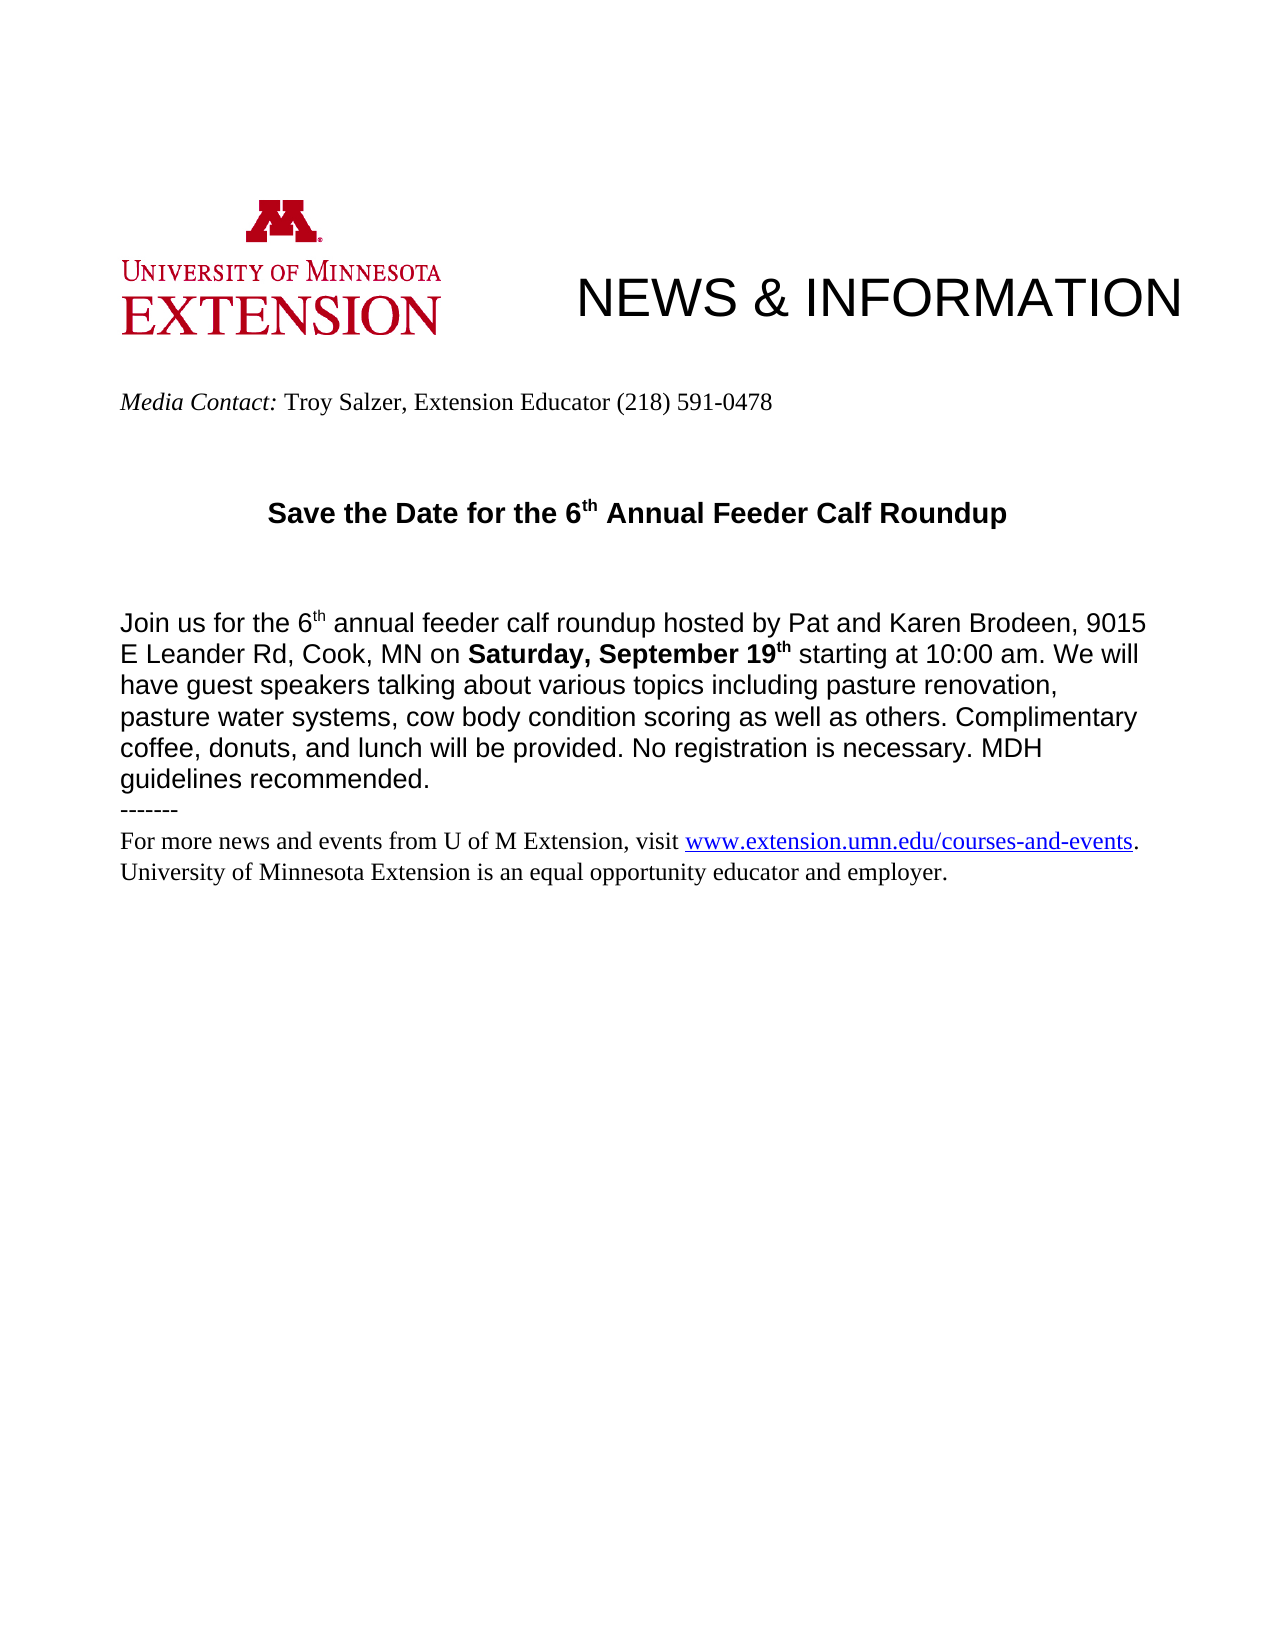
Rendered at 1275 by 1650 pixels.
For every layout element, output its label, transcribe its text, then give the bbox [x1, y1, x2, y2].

text ------- [120, 794, 1155, 823]
text For more news and events from U of M Extension, visit www.extension.umn.edu/courses-and-events. University of Minnesota Extension is an equal opportunity educator and employer. [120, 823, 1155, 886]
text Join us for the 6th annual feeder calf roundup hosted by Pat and Karen Brodeen, 9015 E Leander Rd, Cook, MN on Saturday, September 19th starting at 10:00 am. We will have guest speakers talking about various topics including pasture renovation, pasture water systems, cow body condition scoring as well as others. Complimentary coffee, donuts, and lunch will be provided. No registration is necessary. MDH guidelines recommended. [120, 607, 1155, 794]
text Save the Date for the 6th Annual Feeder Calf Roundup [120, 496, 1155, 529]
picture [100, 182, 462, 352]
text Media Contact: Troy Salzer, Extension Educator (218) 591-0478 [120, 385, 1155, 415]
